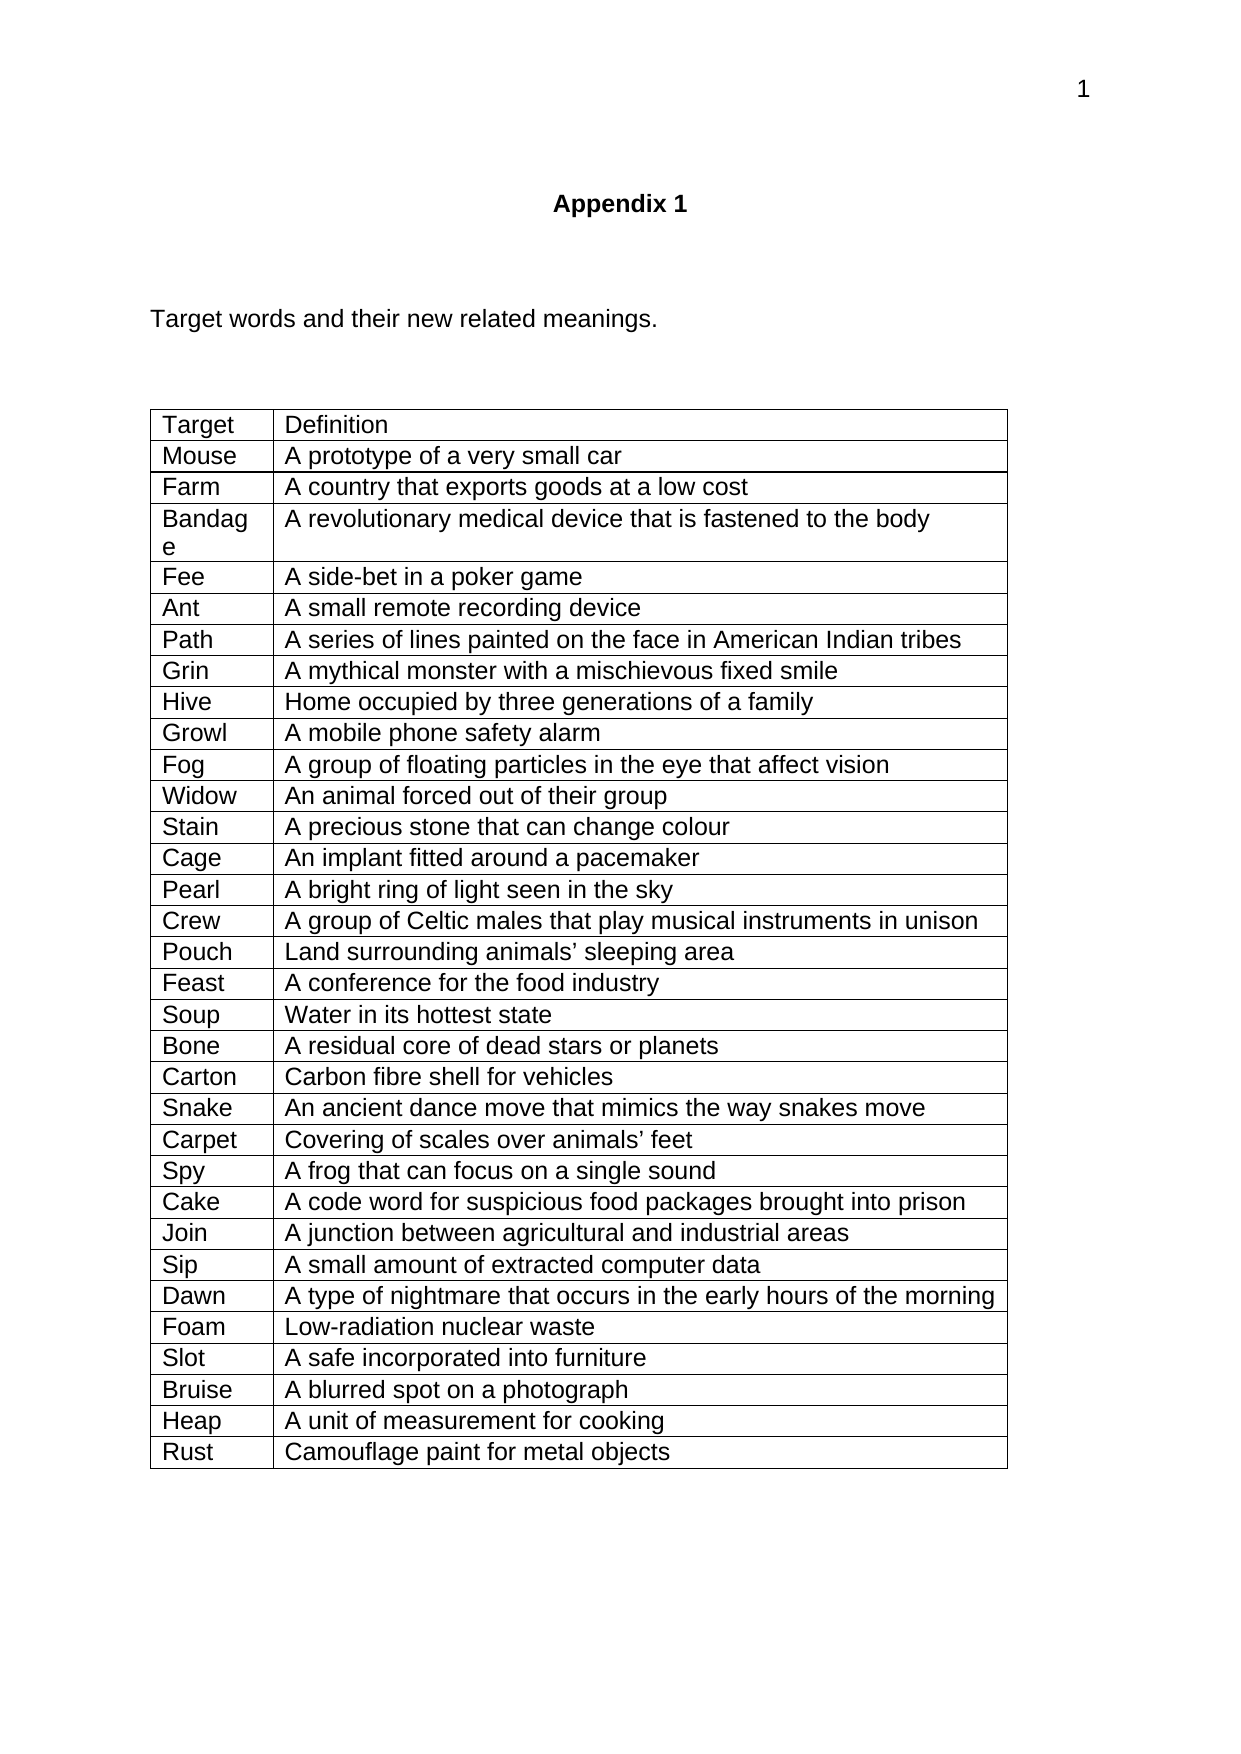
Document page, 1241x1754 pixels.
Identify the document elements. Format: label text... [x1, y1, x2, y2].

table_cell A mythical monster with a mischievous fixed smile [274, 656, 1007, 686]
table_header Definition [274, 410, 1007, 440]
table_cell Heap [151, 1406, 273, 1436]
table_cell Foam [151, 1312, 273, 1342]
table_cell Mouse [151, 441, 273, 471]
table_cell Bandage [151, 504, 273, 561]
table_cell A junction between agricultural and industrial areas [274, 1219, 1007, 1249]
table_cell Pearl [151, 875, 273, 905]
table_cell A side-bet in a poker game [274, 562, 1007, 592]
table_cell Soup [151, 1000, 273, 1030]
table_cell A prototype of a very small car [274, 441, 1007, 471]
table_header Target [151, 410, 273, 440]
table_cell Dawn [151, 1281, 273, 1311]
table_cell An ancient dance move that mimics the way snakes move [274, 1094, 1007, 1124]
table_cell A code word for suspicious food packages brought into prison [274, 1187, 1007, 1217]
table_cell Land surrounding animals’ sleeping area [274, 937, 1007, 967]
table_cell Pouch [151, 937, 273, 967]
table_cell Bruise [151, 1375, 273, 1405]
table_cell A series of lines painted on the face in American Indian tribes [274, 625, 1007, 655]
table_cell Water in its hottest state [274, 1000, 1007, 1030]
table_cell An animal forced out of their group [274, 781, 1007, 811]
table_cell Bone [151, 1031, 273, 1061]
table_cell Crew [151, 906, 273, 936]
table_cell A unit of measurement for cooking [274, 1406, 1007, 1436]
table_cell A group of floating particles in the eye that affect vision [274, 750, 1007, 780]
table_cell A group of Celtic males that play musical instruments in unison [274, 906, 1007, 936]
table_cell Fog [151, 750, 273, 780]
table_cell A type of nightmare that occurs in the early hours of the morning [274, 1281, 1007, 1311]
table_cell Growl [151, 719, 273, 749]
table_cell Carpet [151, 1125, 273, 1155]
table_cell Cake [151, 1187, 273, 1217]
table_cell A small remote recording device [274, 594, 1007, 624]
table_cell Slot [151, 1344, 273, 1374]
table_cell Sip [151, 1250, 273, 1280]
table_cell A revolutionary medical device that is fastened to the body [274, 504, 1007, 561]
table_cell A frog that can focus on a single sound [274, 1156, 1007, 1186]
text Appendix 1 [150, 189, 1090, 217]
table_cell A residual core of dead stars or planets [274, 1031, 1007, 1061]
table_cell Carbon fibre shell for vehicles [274, 1062, 1007, 1092]
table_cell Ant [151, 594, 273, 624]
table_cell Path [151, 625, 273, 655]
table_cell A safe incorporated into furniture [274, 1344, 1007, 1374]
table_cell A mobile phone safety alarm [274, 719, 1007, 749]
table_cell Carton [151, 1062, 273, 1092]
table_cell An implant fitted around a pacemaker [274, 844, 1007, 874]
table_cell Farm [151, 473, 273, 503]
table_cell A country that exports goods at a low cost [274, 473, 1007, 503]
table_cell A bright ring of light seen in the sky [274, 875, 1007, 905]
table_cell Low-radiation nuclear waste [274, 1312, 1007, 1342]
table_cell Cage [151, 844, 273, 874]
table_cell Covering of scales over animals’ feet [274, 1125, 1007, 1155]
table_cell A conference for the food industry [274, 969, 1007, 999]
table_cell Rust [151, 1437, 273, 1467]
table_cell Home occupied by three generations of a family [274, 687, 1007, 717]
text Target words and their new related meanings. [150, 304, 1090, 332]
table_cell A blurred spot on a photograph [274, 1375, 1007, 1405]
table_cell Camouflage paint for metal objects [274, 1437, 1007, 1467]
table_cell Grin [151, 656, 273, 686]
table_cell Join [151, 1219, 273, 1249]
table_cell A small amount of extracted computer data [274, 1250, 1007, 1280]
table_cell A precious stone that can change colour [274, 812, 1007, 842]
table_cell Widow [151, 781, 273, 811]
table_cell Stain [151, 812, 273, 842]
table_cell Snake [151, 1094, 273, 1124]
table_cell Fee [151, 562, 273, 592]
table_cell Hive [151, 687, 273, 717]
table_cell Spy [151, 1156, 273, 1186]
table_cell Feast [151, 969, 273, 999]
